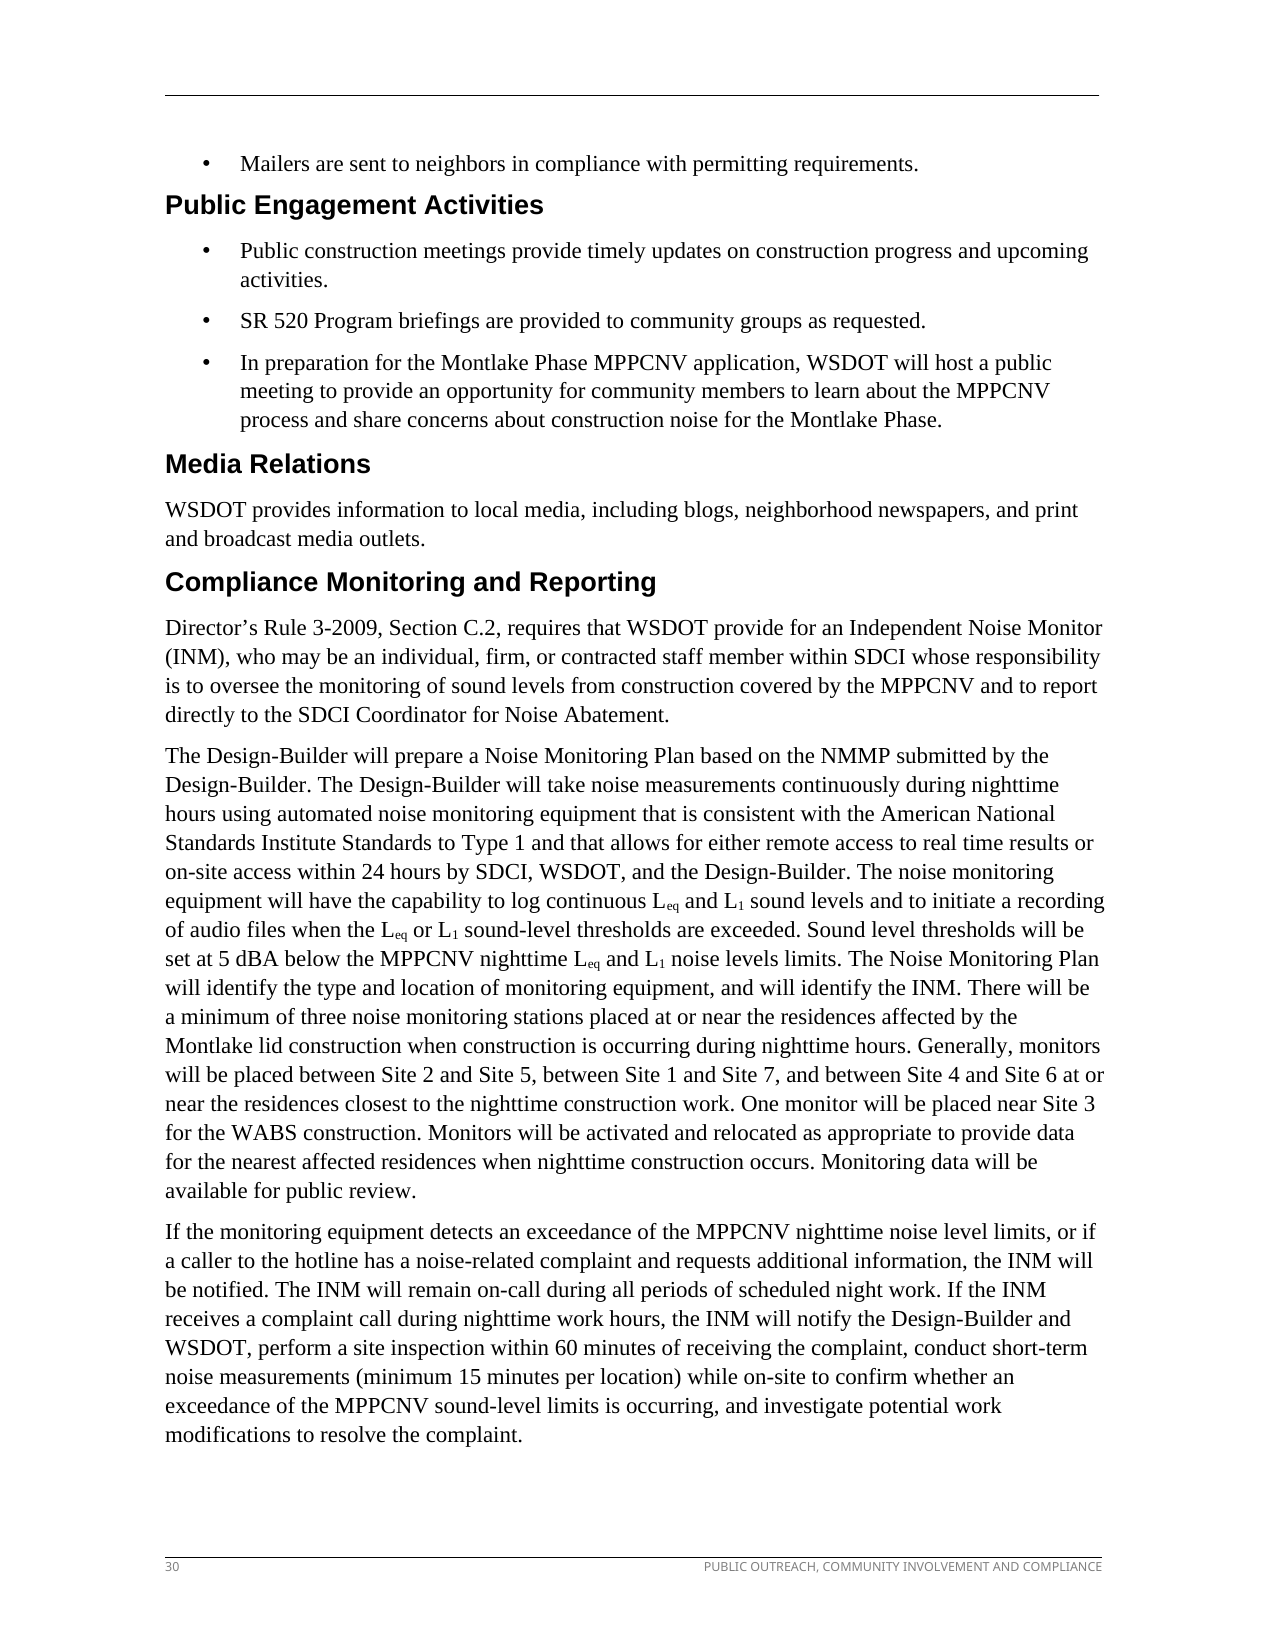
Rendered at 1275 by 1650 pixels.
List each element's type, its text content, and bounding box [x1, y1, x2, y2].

list Public construction meetings provide timely updates on construction progress and upcoming activities. [202, 237, 1106, 292]
list SR 520 Program briefings are provided to community groups as requested. [202, 307, 1106, 333]
subtitle Media Relations [165, 448, 1106, 479]
list Mailers are sent to neighbors in compliance with permitting requirements. [202, 150, 1106, 176]
text If the monitoring equipment detects an exceedance of the MPPCNV nighttime noise level limits, or if a caller to the hotline has a noise-related complaint and requests additional information, the INM will be notified. The INM will remain on-call during all periods of scheduled night work. If the INM receives a complaint call during nighttime work hours, the INM will notify the Design-Builder and WSDOT, perform a site inspection within 60 minutes of receiving the complaint, conduct short-term noise measurements (minimum 15 minutes per location) while on-site to confirm whether an exceedance of the MPPCNV sound-level limits is occurring, and investigate potential work modifications to resolve the complaint. [165, 1218, 1106, 1447]
list In preparation for the Montlake Phase MPPCNV application, WSDOT will host a public meeting to provide an opportunity for community members to learn about the MPPCNV process and share concerns about construction noise for the Montlake Phase. [202, 349, 1106, 433]
subtitle Public Engagement Activities [165, 189, 1106, 220]
text Director’s Rule 3-2009, Section C.2, requires that WSDOT provide for an Independent Noise Monitor (INM), who may be an individual, firm, or contracted staff member within SDCI whose responsibility is to oversee the monitoring of sound levels from construction covered by the MPPCNV and to report directly to the SDCI Coordinator for Noise Abatement. [165, 614, 1106, 727]
text WSDOT provides information to local media, including blogs, neighborhood newspapers, and print and broadcast media outlets. [165, 496, 1106, 551]
text The Design-Builder will prepare a Noise Monitoring Plan based on the NMMP submitted by the Design-Builder. The Design-Builder will take noise measurements continuously during nighttime hours using automated noise monitoring equipment that is consistent with the American National Standards Institute Standards to Type 1 and that allows for either remote access to real time results or on-site access within 24 hours by SDCI, WSDOT, and the Design-Builder. The noise monitoring equipment will have the capability to log continuous Leq and L1 sound levels and to initiate a recording of audio files when the Leq or L1 sound-level thresholds are exceeded. Sound level thresholds will be set at 5 dBA below the MPPCNV nighttime Leq and L1 noise levels limits. The Noise Monitoring Plan will identify the type and location of monitoring equipment, and will identify the INM. There will be a minimum of three noise monitoring stations placed at or near the residences affected by the Montlake lid construction when construction is occurring during nighttime hours. Generally, monitors will be placed between Site 2 and Site 5, between Site 1 and Site 7, and between Site 4 and Site 6 at or near the residences closest to the nighttime construction work. One monitor will be placed near Site 3 for the WABS construction. Monitors will be activated and relocated as appropriate to provide data for the nearest affected residences when nighttime construction occurs. Monitoring data will be available for public review. [165, 743, 1106, 1203]
subtitle Compliance Monitoring and Reporting [165, 566, 1106, 598]
